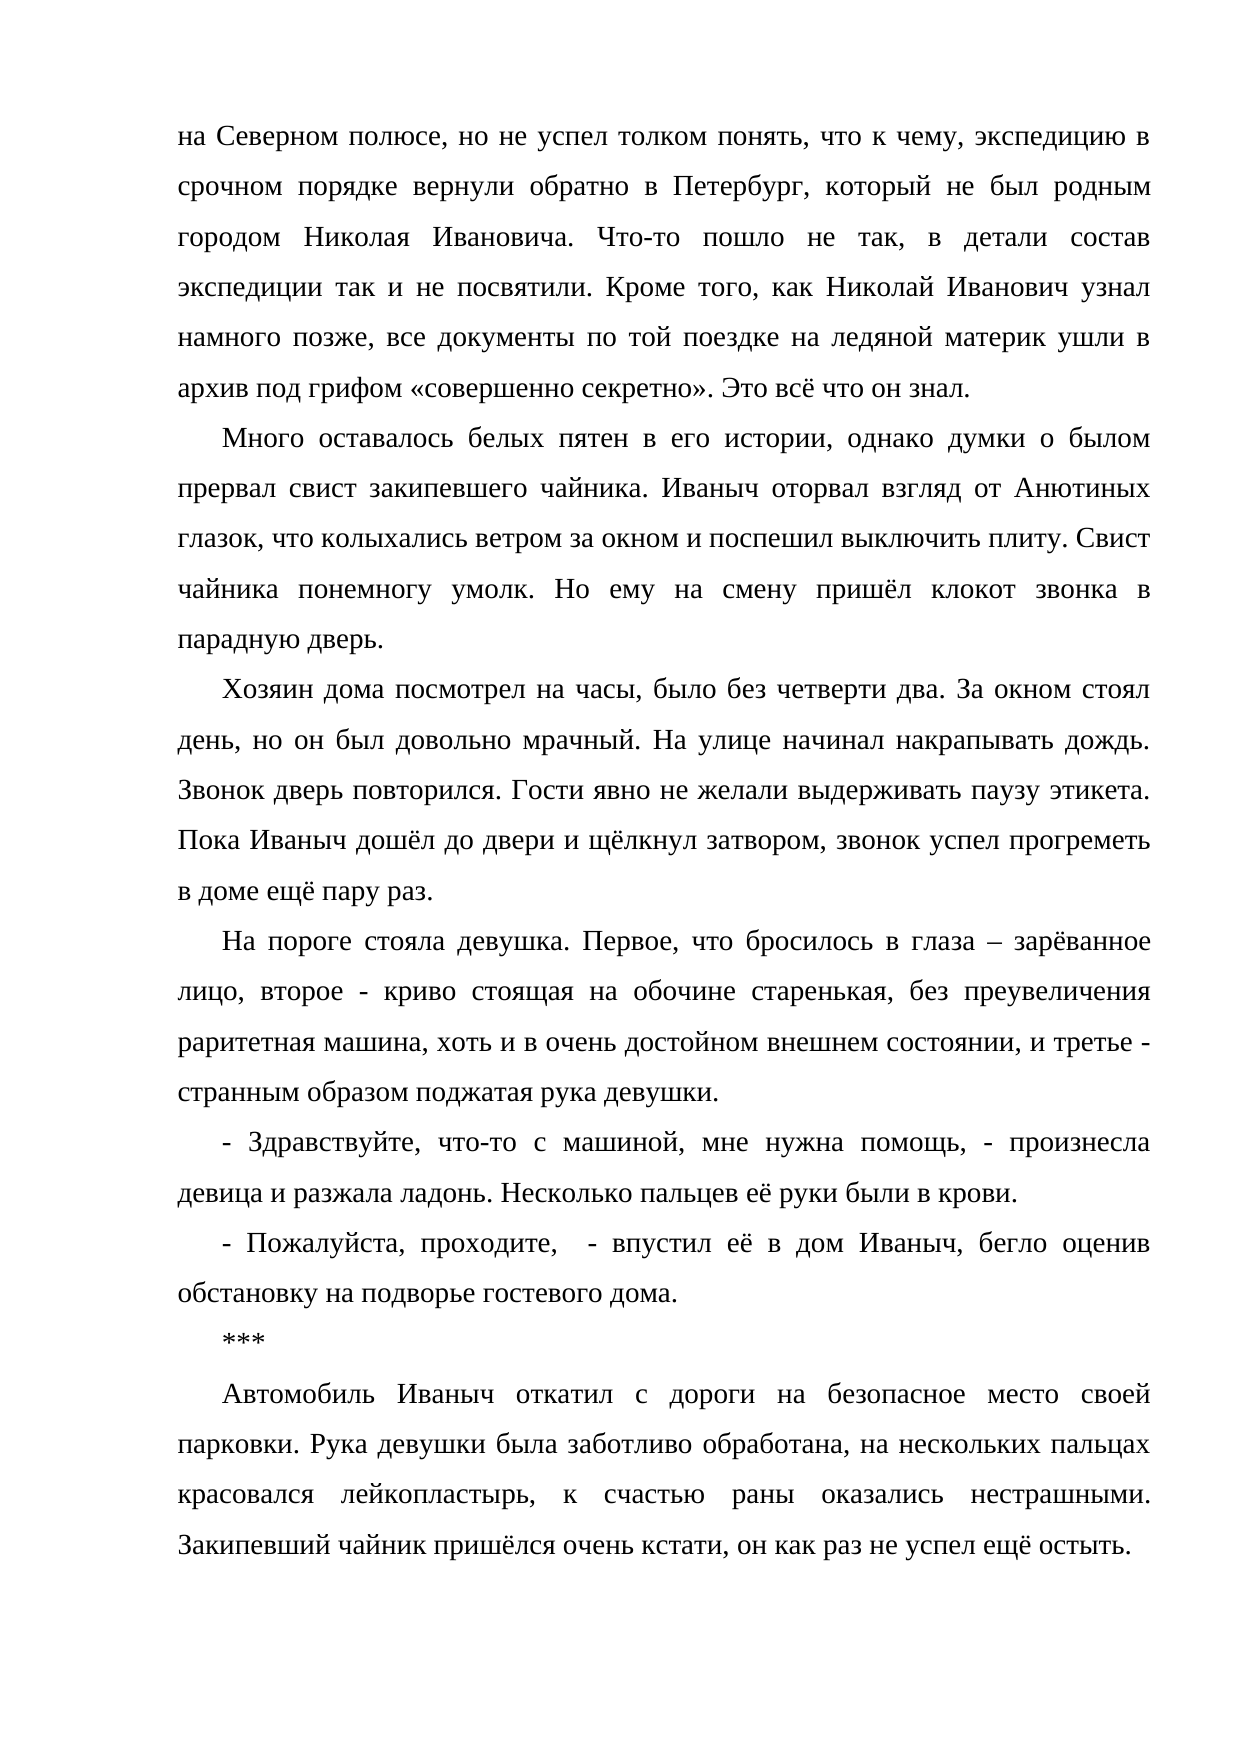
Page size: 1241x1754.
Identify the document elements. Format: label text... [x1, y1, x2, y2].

text Много оставалось белых пятен в его истории, однако думки о былом прервал свист закипевшего чайника. Иваныч оторвал взгляд от Анютиных глазок, что колыхались ветром за окном и поспешил выключить плиту. Свист чайника понемногу умолк. Но ему на смену пришёл клокот звонка в парадную дверь. [177, 420, 1152, 655]
text На пороге стояла девушка. Первое, что бросилось в глаза – зарёванное лицо, второе - криво стоящая на обочине старенькая, без преувеличения раритетная машина, хоть и в очень достойном внешнем состоянии, и третье - странным образом поджатая рука девушки. [177, 923, 1152, 1108]
text *** [177, 1326, 1152, 1359]
text - Здравствуйте, что-то с машиной, мне нужна помощь, - произнесла девица и разжала ладонь. Несколько пальцев её руки были в крови. [177, 1124, 1152, 1208]
text Хозяин дома посмотрел на часы, было без четверти два. За окном стоял день, но он был довольно мрачный. На улице начинал накрапывать дождь. Звонок дверь повторился. Гости явно не желали выдерживать паузу этикета. Пока Иваныч дошёл до двери и щёлкнул затвором, звонок успел прогреметь в доме ещё пару раз. [177, 672, 1152, 906]
text Автомобиль Иваныч откатил с дороги на безопасное место своей парковки. Рука девушки была заботливо обработана, на нескольких пальцах красовался лейкопластырь, к счастью раны оказались нестрашными. Закипевший чайник пришёлся очень кстати, он как раз не успел ещё остыть. [177, 1376, 1152, 1560]
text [177, 118, 1152, 403]
text - Пожалуйста, проходите, - впустил её в дом Иваныч, бегло оценив обстановку на подворье гостевого дома. [177, 1225, 1152, 1309]
